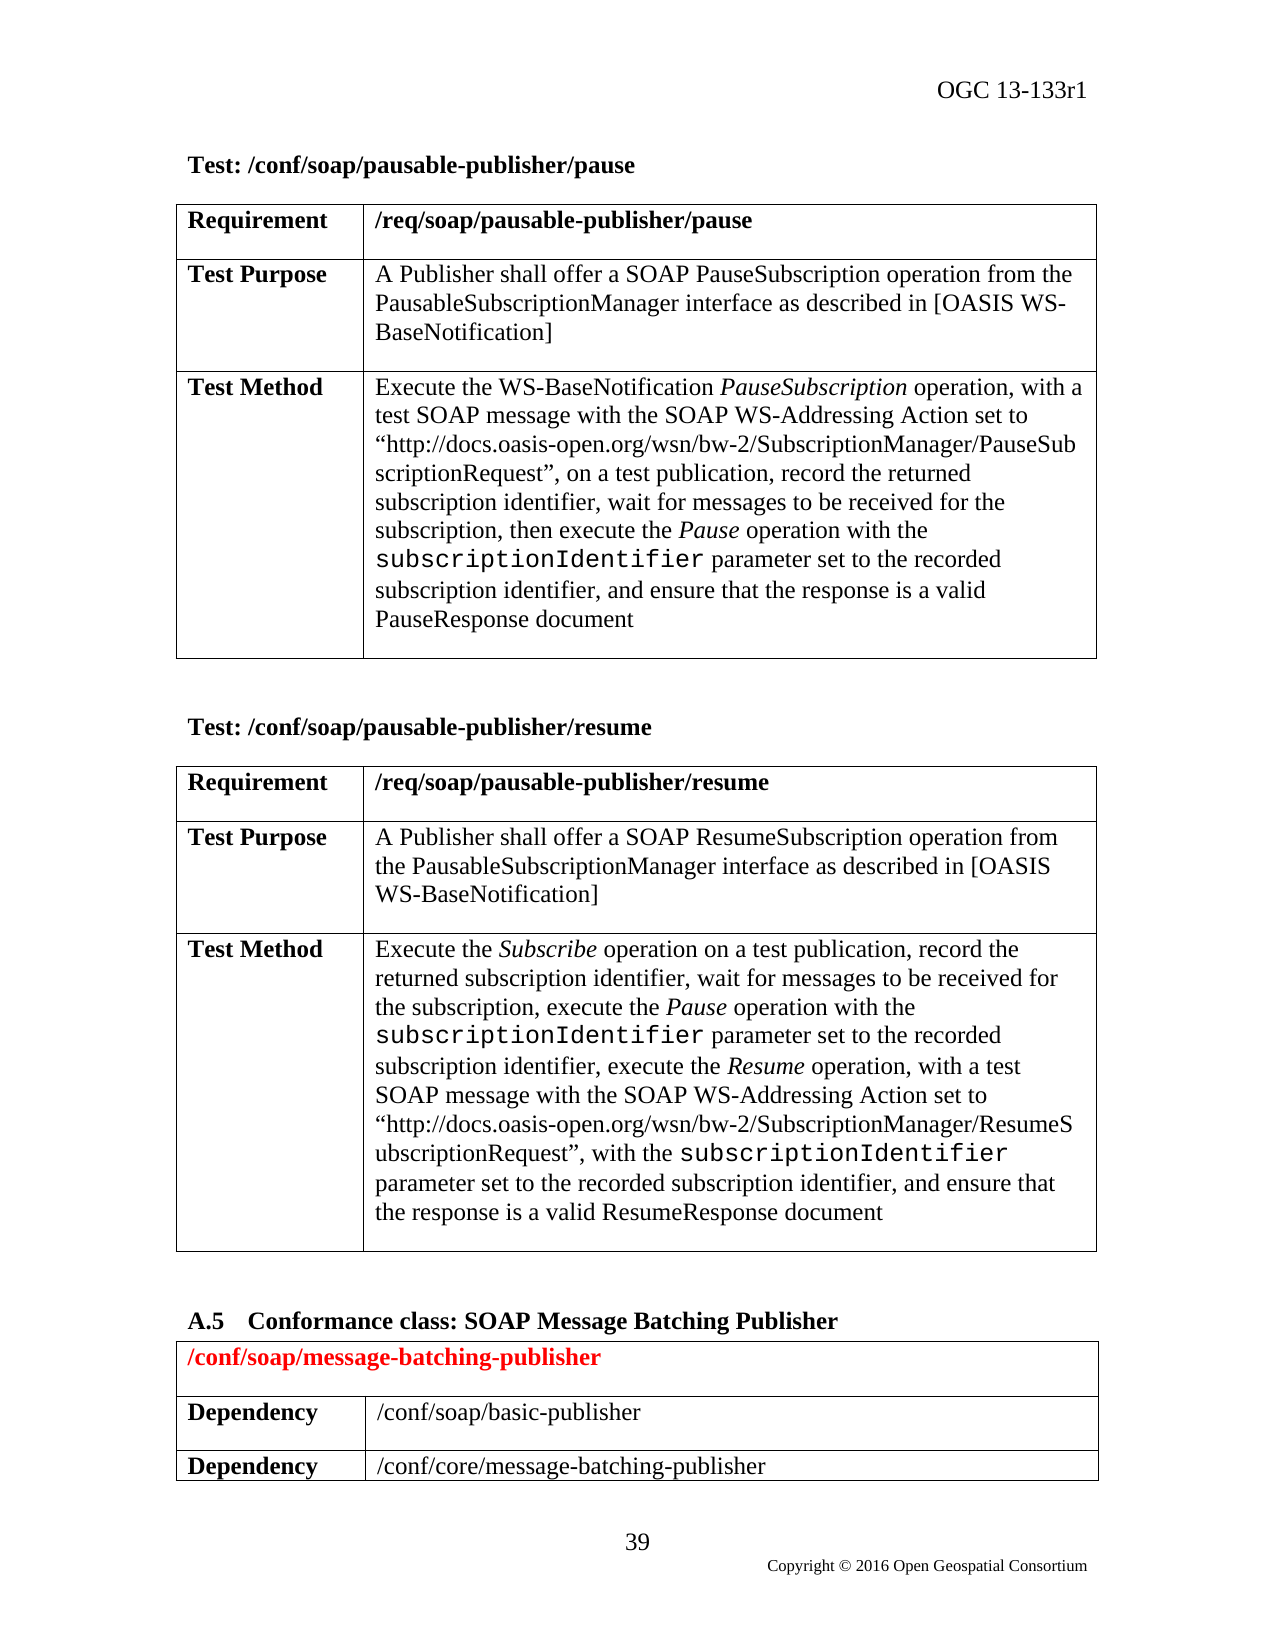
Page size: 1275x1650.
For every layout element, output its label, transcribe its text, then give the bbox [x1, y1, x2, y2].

text Test: /conf/soap/pausable-publisher/pause [187, 150, 1087, 179]
table_header /conf/soap/message-batching-publisher [177, 1342, 1098, 1396]
table_header Requirement [177, 767, 363, 821]
table_cell Test Method [177, 372, 363, 658]
table_cell Execute the Subscribe operation on a test publication, record the returned subscription identifier, wait for messages to be received for the subscription, execute the Pause operation with the subscriptionIdentifier parameter set to the recorded subscription identifier, execute the Resume operation, with a test SOAP message with the SOAP WS-Addressing Action set to “http://docs.oasis-open.org/wsn/bw-2/SubscriptionManager/ResumeSubscriptionRequest”, with the subscriptionIdentifier parameter set to the recorded subscription identifier, and ensure that the response is a valid ResumeResponse document [364, 934, 1096, 1251]
table_header /req/soap/pausable-publisher/resume [364, 767, 1096, 821]
table_cell Test Purpose [177, 822, 363, 933]
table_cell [366, 1451, 1098, 1480]
table_cell Test Method [177, 934, 363, 1251]
text Conformance class: SOAP Message Batching Publisher [187, 1306, 1087, 1334]
table_cell /conf/soap/basic-publisher [366, 1397, 1098, 1450]
table_cell Dependency [177, 1397, 365, 1450]
table_header /req/soap/pausable-publisher/pause [364, 205, 1096, 258]
text Test: /conf/soap/pausable-publisher/resume [187, 712, 1087, 741]
table_cell A Publisher shall offer a SOAP ResumeSubscription operation from the PausableSubscriptionManager interface as described in [OASIS WS-BaseNotification] [364, 822, 1096, 933]
table_cell Test Purpose [177, 260, 363, 371]
table_cell A Publisher shall offer a SOAP PauseSubscription operation from the PausableSubscriptionManager interface as described in [OASIS WS-BaseNotification] [364, 260, 1096, 371]
table_header Requirement [177, 205, 363, 258]
table_cell Dependency [177, 1451, 365, 1480]
table_cell Execute the WS-BaseNotification PauseSubscription operation, with a test SOAP message with the SOAP WS-Addressing Action set to “http://docs.oasis-open.org/wsn/bw-2/SubscriptionManager/PauseSubscriptionRequest”, on a test publication, record the returned subscription identifier, wait for messages to be received for the subscription, then execute the Pause operation with the subscriptionIdentifier parameter set to the recorded subscription identifier, and ensure that the response is a valid PauseResponse document [364, 372, 1096, 658]
